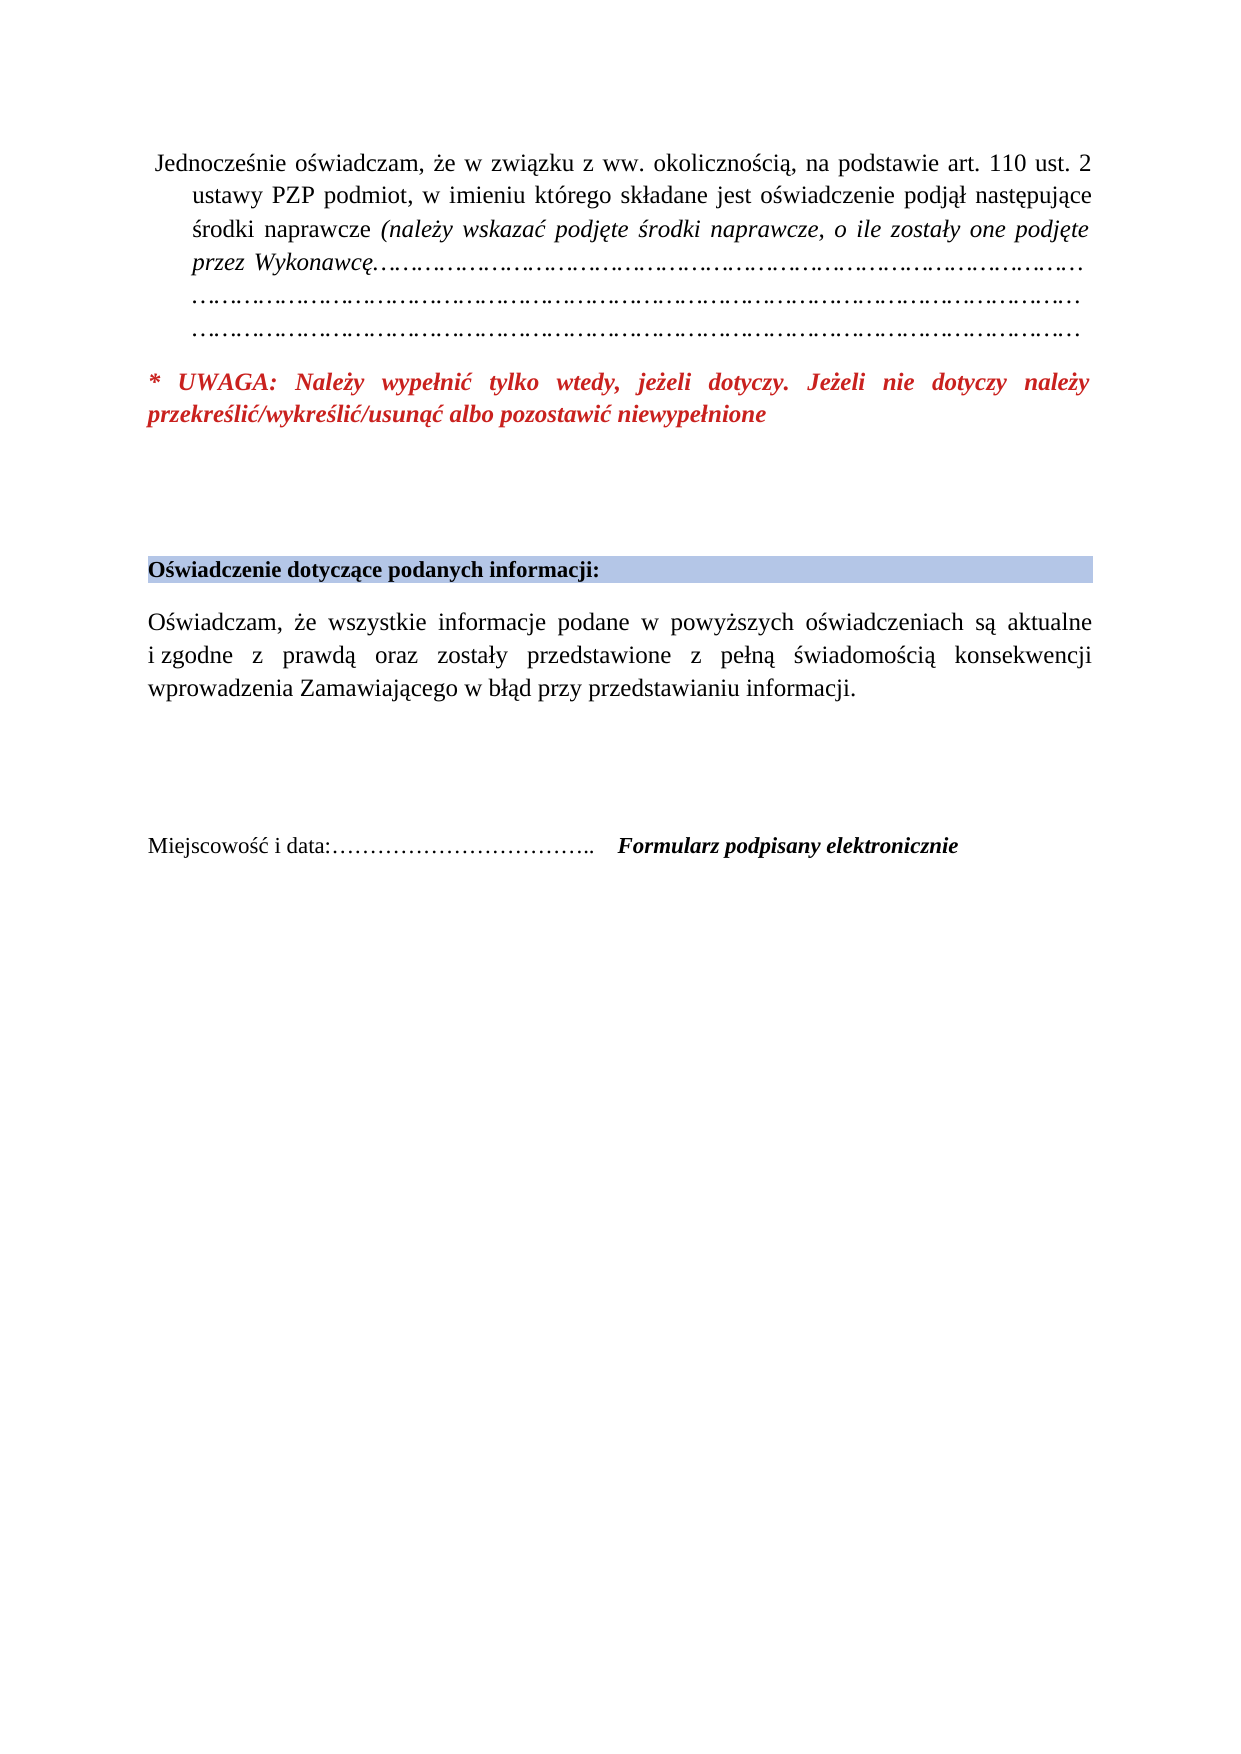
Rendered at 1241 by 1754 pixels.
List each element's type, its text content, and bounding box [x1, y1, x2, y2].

text Oświadczenie dotyczące podanych informacji: [148, 556, 1093, 583]
text * UWAGA: Należy wypełnić tylko wtedy, jeżeli dotyczy. Jeżeli nie dotyczy należy przekreślić/wykreślić/usunąć albo pozostawić niewypełnione [148, 367, 1093, 428]
list Jednocześnie oświadczam, że w związku z ww. okolicznością, na podstawie art. 110 ust. 2 ustawy PZP podmiot, w imieniu którego składane jest oświadczenie podjął następujące środki naprawcze (należy wskazać podjęte środki naprawcze, o ile zostały one podjęte przez Wykonawcę………………………………………………………………………………………………………………………………………………………………………………………………………………………………………………………………………………………………………… [154, 148, 1093, 341]
text Oświadczam, że wszystkie informacje podane w powyższych oświadczeniach są aktualne i zgodne z prawdą oraz zostały przedstawione z pełną świadomością konsekwencji wprowadzenia Zamawiającego w błąd przy przedstawianiu informacji. [148, 607, 1093, 702]
text Miejscowość i data:…………………………….. Formularz podpisany elektronicznie [148, 832, 1093, 858]
